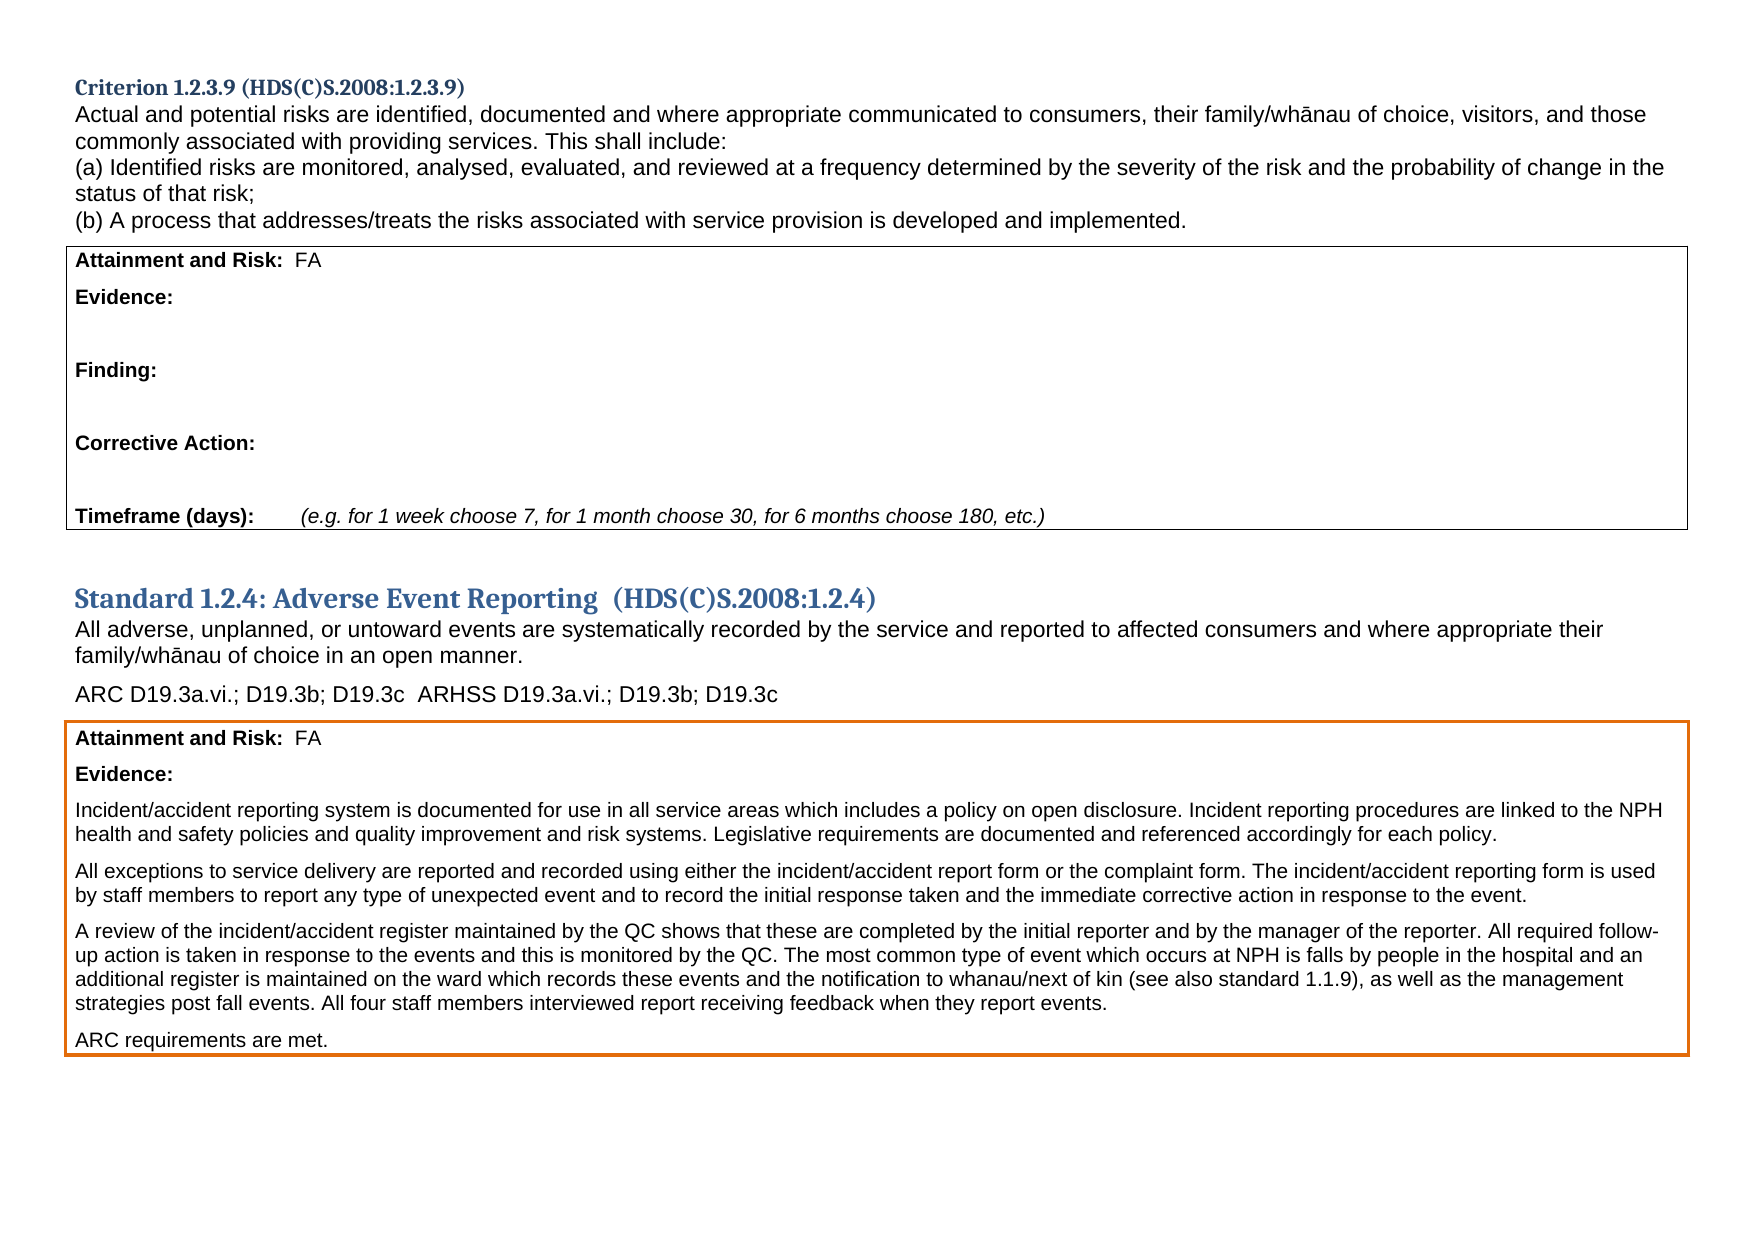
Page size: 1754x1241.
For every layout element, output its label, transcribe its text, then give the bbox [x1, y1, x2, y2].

text Finding: [67, 355, 1687, 382]
text Actual and potential risks are identified, documented and where appropriate communicated to consumers, their family/whānau of choice, visitors, and those commonly associated with providing services. This shall include: (a) Identified risks are monitored, analysed, evaluated, and reviewed at a frequency determined by the severity of the risk and the probability of change in the status of that risk; (b) A process that addresses/treats the risks associated with service provision is developed and implemented. [75, 101, 1679, 233]
text Corrective Action: [67, 428, 1687, 454]
subtitle Standard 1.2.4: Adverse Event Reporting (HDS(C)S.2008:1.2.4) [75, 582, 1679, 616]
text Timeframe (days): (e.g. for 1 week choose 7, for 1 month choose 30, for 6 months choose 180, etc.) [67, 501, 1687, 529]
subtitle Criterion 1.2.3.9 (HDS(C)S.2008:1.2.3.9) [75, 75, 1679, 101]
text ARC D19.3a.vi.; D19.3b; D19.3c ARHSS D19.3a.vi.; D19.3b; D19.3c [75, 681, 1679, 708]
text Evidence: [67, 282, 1687, 309]
text A review of the incident/accident register maintained by the QC shows that these are completed by the initial reporter and by the manager of the reporter. All required follow-up action is taken in response to the events and this is monitored by the QC. The most common type of event which occurs at NPH is falls by people in the hospital and an additional register is maintained on the ward which records these events and the notification to whanau/next of kin (see also standard 1.1.9), as well as the management strategies post fall events. All four staff members interviewed report receiving feedback when they report events. [67, 914, 1687, 1015]
text All exceptions to service delivery are reported and recorded using either the incident/accident report form or the complaint form. The incident/accident reporting form is used by staff members to report any type of unexpected event and to record the initial response taken and the immediate corrective action in response to the event. [67, 853, 1687, 907]
text All adverse, unplanned, or untoward events are systematically recorded by the service and reported to affected consumers and where appropriate their family/whānau of choice in an open manner. [75, 616, 1679, 669]
text Attainment and Risk: FA [67, 247, 1687, 272]
text ARC requirements are met. [67, 1022, 1687, 1053]
text Attainment and Risk: FA [67, 723, 1687, 749]
text Evidence: [67, 757, 1687, 786]
text Incident/accident reporting system is documented for use in all service areas which includes a policy on open disclosure. Incident reporting procedures are linked to the NPH health and safety policies and quality improvement and risk systems. Legislative requirements are documented and referenced accordingly for each policy. [67, 793, 1687, 846]
